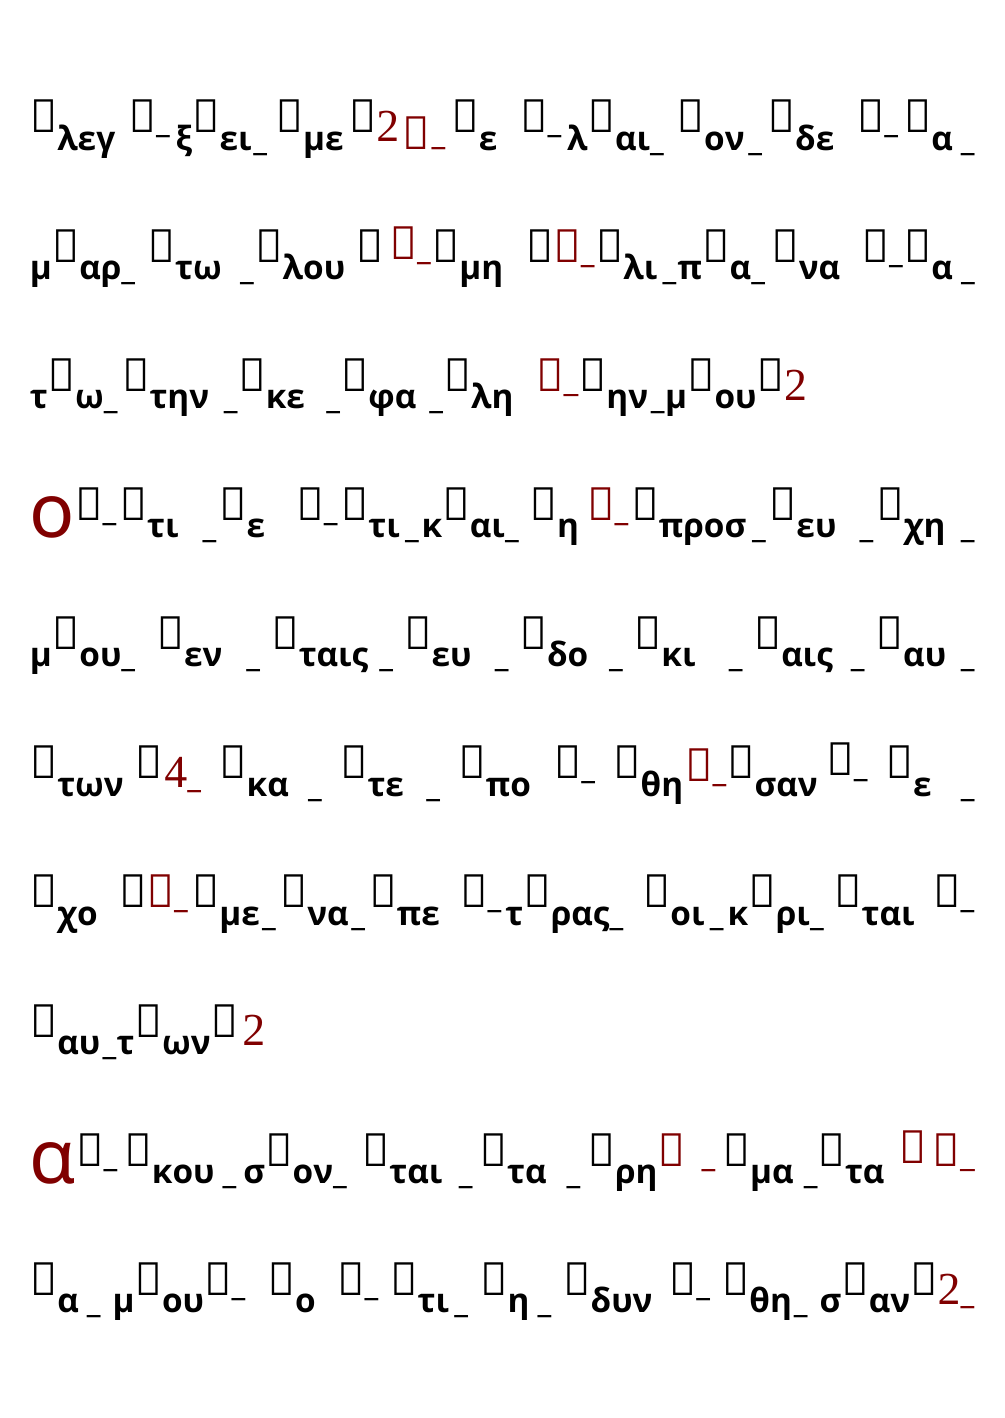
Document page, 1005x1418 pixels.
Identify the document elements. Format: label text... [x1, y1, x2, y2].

text ο_ τι_ ε_ τι_ και_ η_ προσ_ ευ_ χη_ μου_ εν_ ταις_ ευ_ δο_ κι_ αις_ αυ_ των_ κα_ τε_ πο_ θη_.σαν_ ε_ χο_ με_ να_ πε_ τρας_ οι_ κρι_ ται_ αυ_ των [29, 417, 974, 1063]
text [29, 29, 974, 417]
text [29, 1063, 974, 1321]
